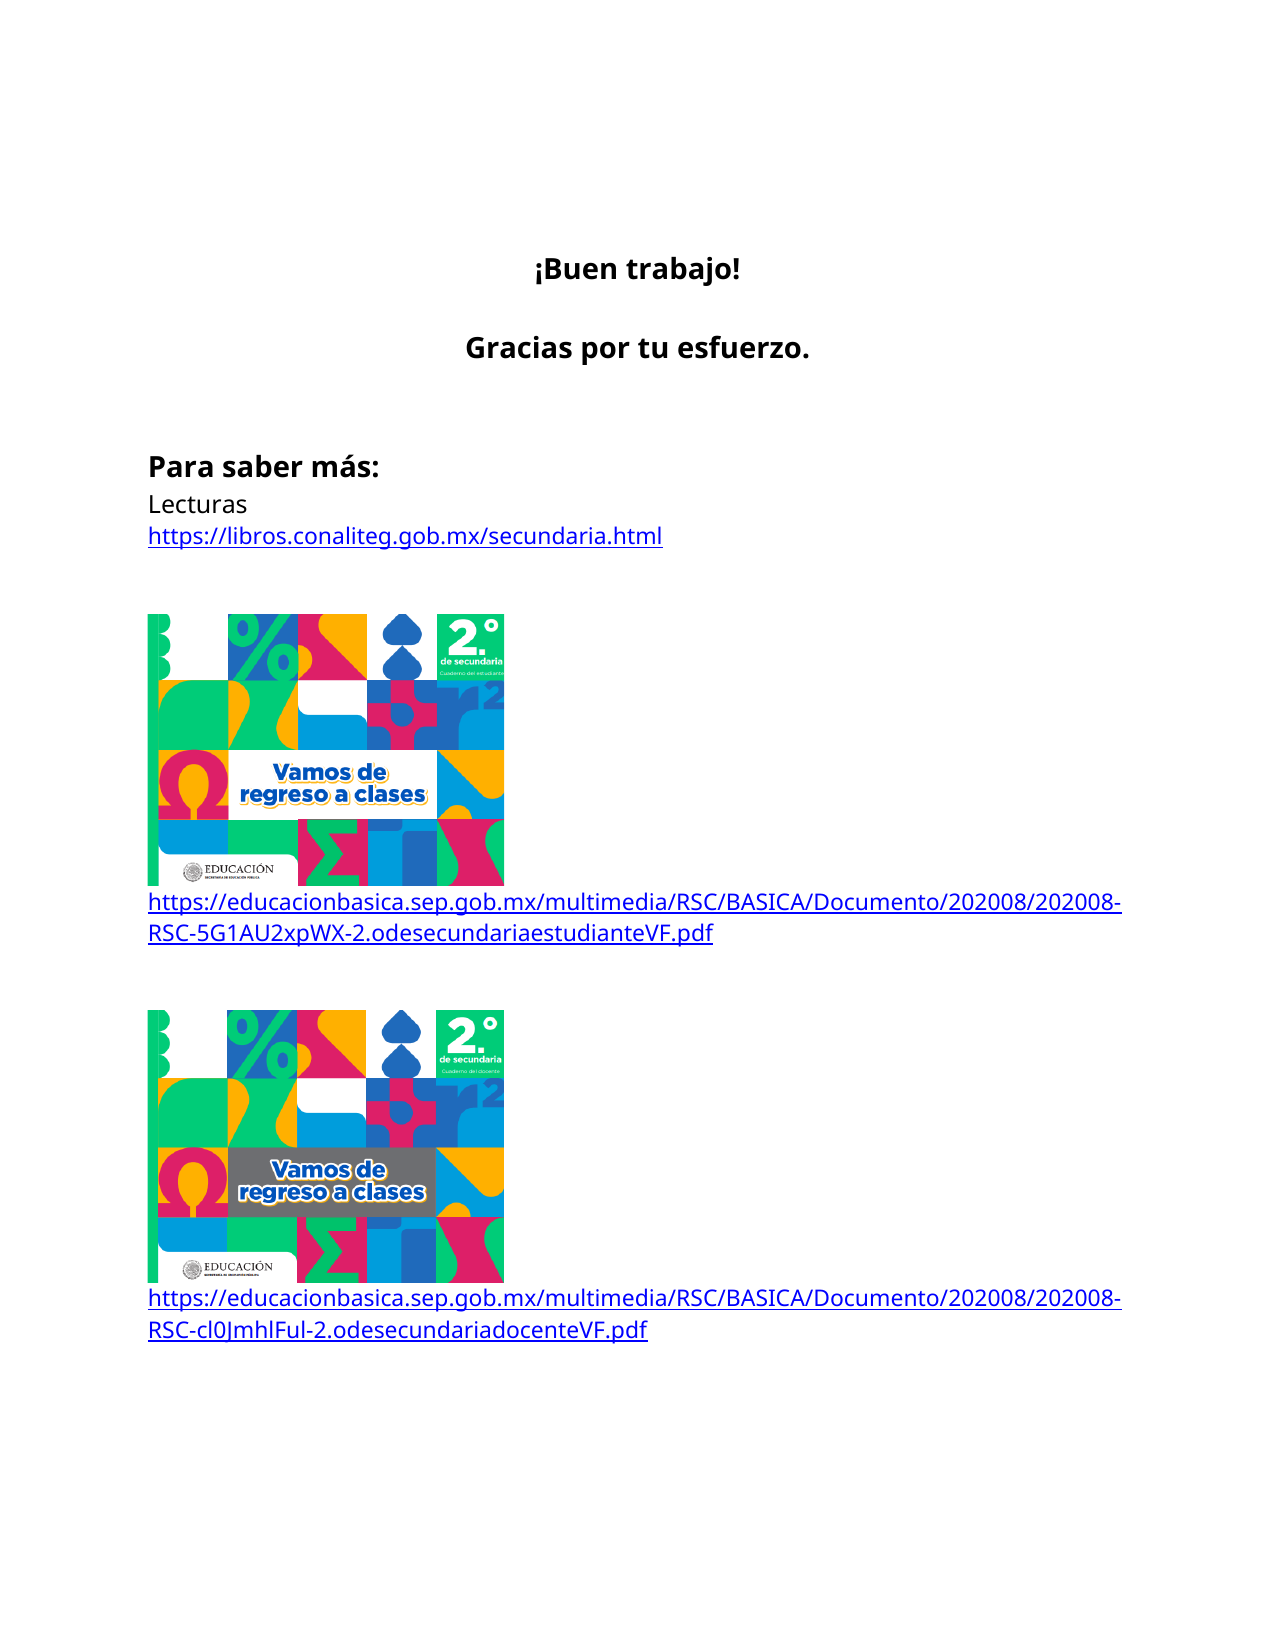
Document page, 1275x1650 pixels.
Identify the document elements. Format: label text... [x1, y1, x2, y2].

text https://educacionbasica.sep.gob.mx/multimedia/RSC/BASICA/Documento/202008/202008-RSC-5G1AU2xpWX-2.odesecundariaestudianteVF.pdf [148, 886, 1127, 948]
text https://libros.conaliteg.gob.mx/secundaria.html [148, 520, 1127, 552]
text Gracias por tu esfuerzo. [148, 327, 1127, 367]
picture [402, 1203, 504, 1283]
picture [403, 806, 505, 886]
text ¡Buen trabajo! [148, 248, 1127, 288]
text Para saber más: [148, 447, 1127, 486]
text https://educacionbasica.sep.gob.mx/multimedia/RSC/BASICA/Documento/202008/202008-RSC-cl0JmhlFul-2.odesecundariadocenteVF.pdf [148, 1282, 1127, 1345]
text Lecturas [148, 486, 1127, 520]
picture [147, 614, 505, 886]
picture [147, 1010, 504, 1283]
